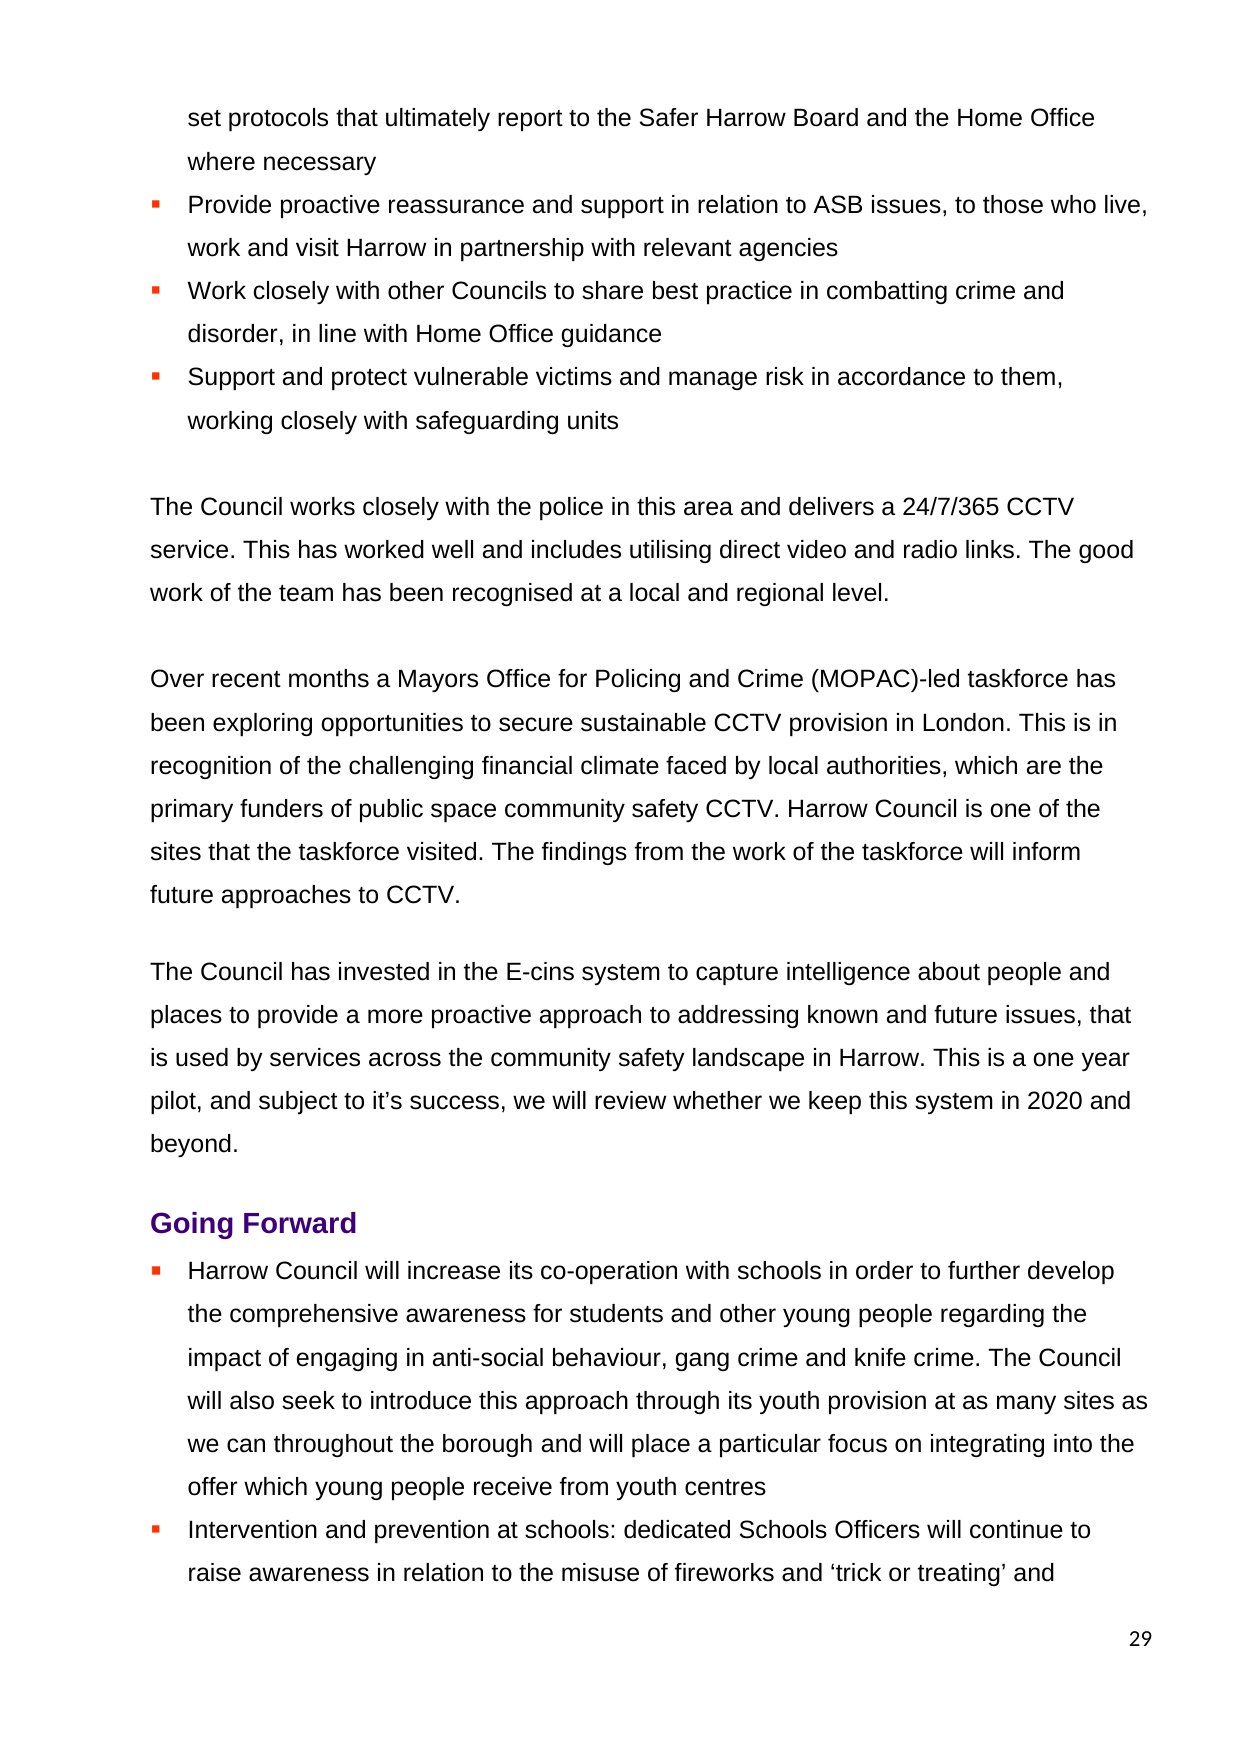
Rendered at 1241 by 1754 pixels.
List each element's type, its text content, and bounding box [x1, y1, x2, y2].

text Going Forward [150, 1206, 1152, 1239]
list Provide proactive reassurance and support in relation to ASB issues, to those who live, work and visit Harrow in partnership with relevant agencies [150, 190, 1152, 262]
list Support and protect vulnerable victims and manage risk in accordance to them, working closely with safeguarding units [150, 362, 1152, 434]
text Over recent months a Mayors Office for Policing and Crime (MOPAC)-led taskforce has been exploring opportunities to secure sustainable CCTV provision in London. This is in recognition of the challenging financial climate faced by local authorities, which are the primary funders of public space community safety CCTV. Harrow Council is one of the sites that the taskforce visited. The findings from the work of the taskforce will inform future approaches to CCTV. [150, 664, 1152, 909]
list Harrow Council will increase its co-operation with schools in order to further develop the comprehensive awareness for students and other young people regarding the impact of engaging in anti-social behaviour, gang crime and knife crime. The Council will also seek to introduce this approach through its youth provision at as many sites as we can throughout the borough and will place a particular focus on integrating into the offer which young people receive from youth centres [150, 1256, 1152, 1501]
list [150, 103, 1152, 175]
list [150, 1515, 1152, 1587]
text The Council works closely with the police in this area and delivers a 24/7/365 CCTV service. This has worked well and includes utilising direct video and radio links. The good work of the team has been recognised at a local and regional level. [150, 492, 1152, 607]
text The Council has invested in the E-cins system to capture intelligence about people and places to provide a more proactive approach to addressing known and future issues, that is used by services across the community safety landscape in Harrow. This is a one year pilot, and subject to it’s success, we will review whether we keep this system in 2020 and beyond. [150, 957, 1152, 1158]
list Work closely with other Councils to share best practice in combatting crime and disorder, in line with Home Office guidance [150, 276, 1152, 348]
